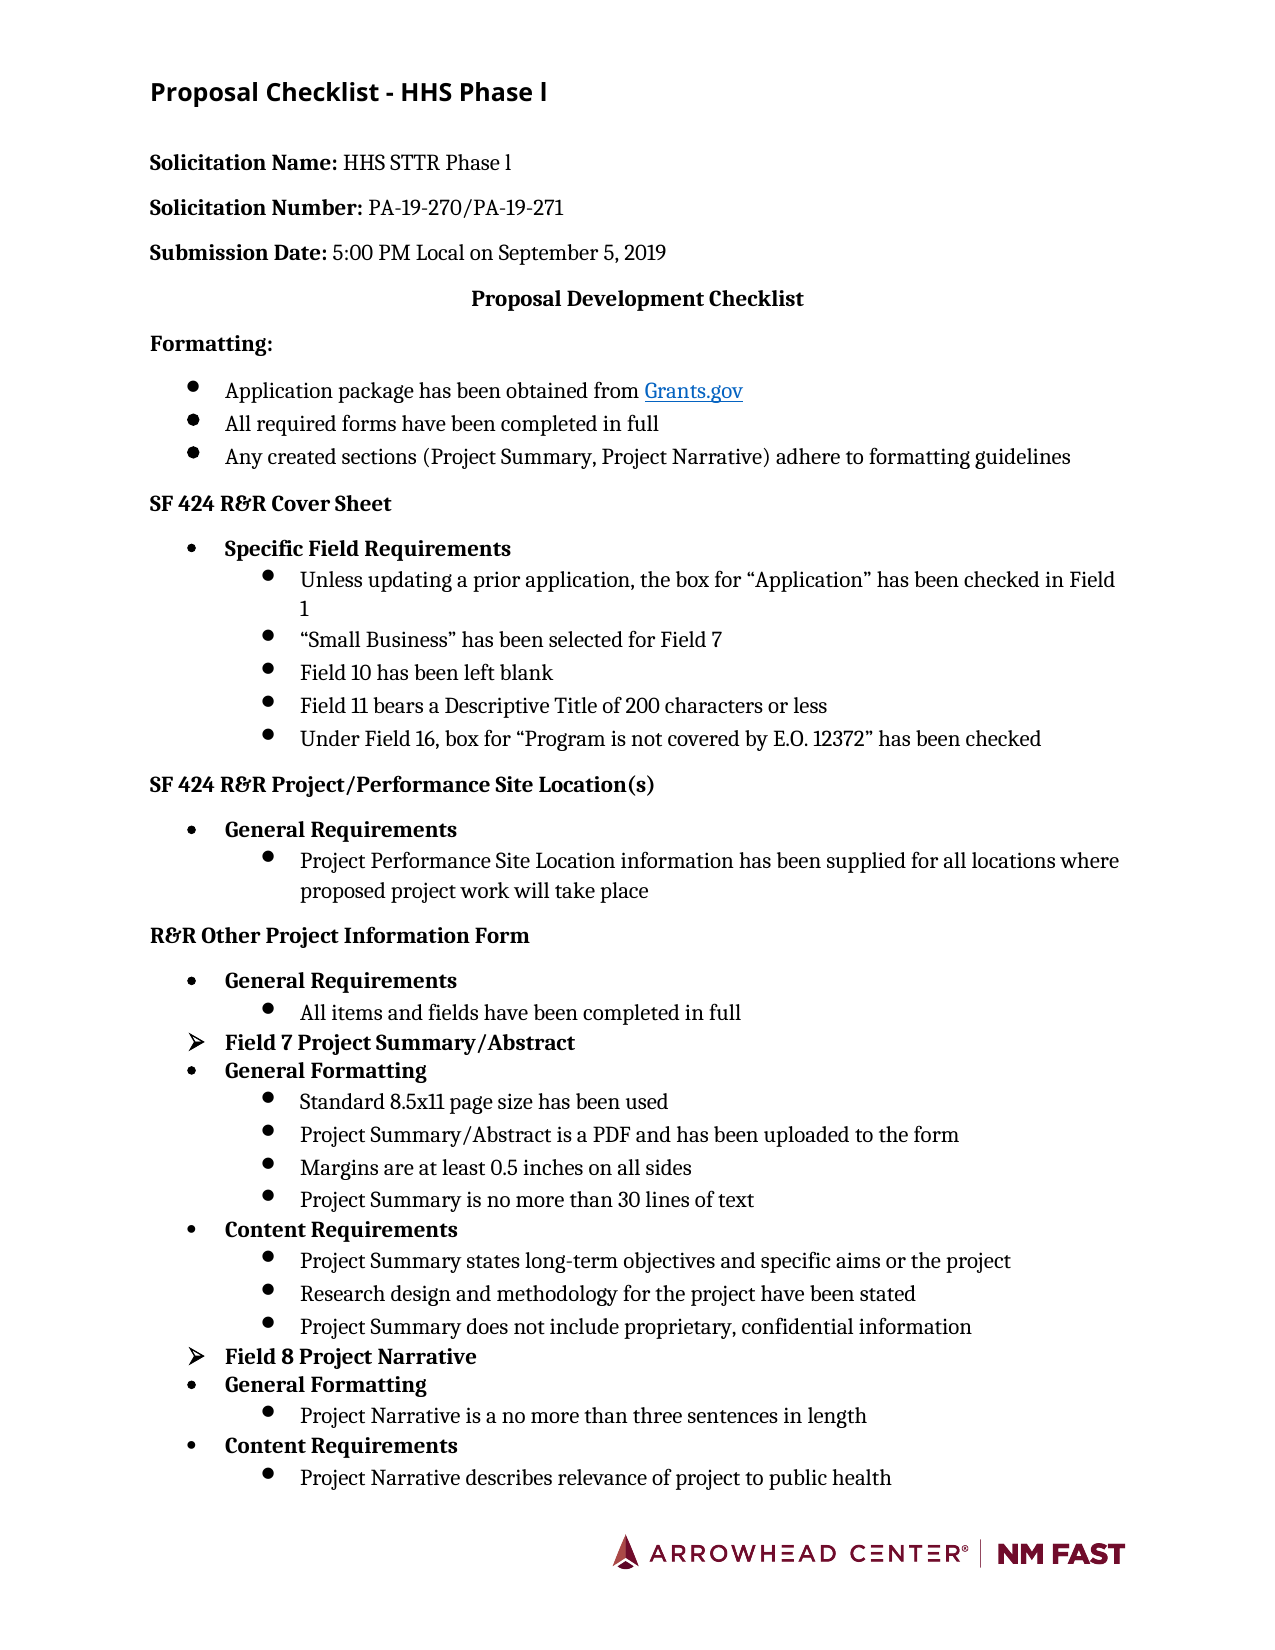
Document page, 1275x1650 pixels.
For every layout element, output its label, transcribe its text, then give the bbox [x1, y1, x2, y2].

text Formatting: [150, 330, 1125, 357]
list Any created sections (Project Summary, Project Narrative) adhere to formatting guidelines [187, 441, 1125, 471]
list Project Narrative is a no more than three sentences in length [262, 1401, 1125, 1431]
list General Formatting [187, 1058, 1125, 1084]
list Specific Field Requirements [187, 535, 1125, 562]
list Unless updating a prior application, the box for “Application” has been checked in Field 1 [262, 564, 1125, 623]
list Application package has been obtained from Grants.gov [187, 376, 1125, 406]
picture [612, 1534, 1125, 1575]
list Margins are at least 0.5 inches on all sides [262, 1152, 1125, 1182]
list Under Field 16, box for “Program is not covered by E.O. 12372” has been checked [262, 723, 1125, 753]
list All required forms have been completed in full [187, 408, 1125, 438]
list Project Summary does not include proprietary, confidential information [262, 1311, 1125, 1341]
list General Requirements [187, 817, 1125, 844]
text R&R Other Project Information Form [150, 923, 1125, 949]
list Standard 8.5x11 page size has been used [262, 1086, 1125, 1117]
list General Formatting [187, 1372, 1125, 1398]
list “Small Business” has been selected for Field 7 [262, 625, 1125, 655]
text Proposal Development Checklist [150, 285, 1125, 312]
text SF 424 R&R Cover Sheet [150, 490, 1125, 517]
text SF 424 R&R Project/Performance Site Location(s) [150, 772, 1125, 798]
text Submission Date: 5:00 PM Local on September 5, 2019 [150, 240, 1125, 267]
list Project Performance Site Location information has been supplied for all locations where proposed project work will take place [262, 846, 1125, 904]
list Field 10 has been left blank [262, 657, 1125, 688]
list Project Summary is no more than 30 lines of text [262, 1184, 1125, 1215]
text Solicitation Name: HHS STTR Phase l [150, 150, 1125, 176]
list Project Narrative describes relevance of project to public health [262, 1462, 1125, 1492]
list General Requirements [187, 968, 1125, 995]
list Content Requirements [187, 1433, 1125, 1460]
list Content Requirements [187, 1217, 1125, 1243]
list Research design and methodology for the project have been stated [262, 1278, 1125, 1309]
list Field 8 Project Narrative [187, 1344, 1125, 1370]
text Solicitation Number: PA-19-270/PA-19-271 [150, 195, 1125, 221]
list Field 7 Project Summary/Abstract [187, 1029, 1125, 1056]
list Project Summary states long-term objectives and specific aims or the project [262, 1246, 1125, 1276]
list Field 11 bears a Descriptive Title of 200 characters or less [262, 690, 1125, 720]
list Project Summary/Abstract is a PDF and has been uploaded to the form [262, 1119, 1125, 1149]
list All items and fields have been completed in full [262, 997, 1125, 1027]
